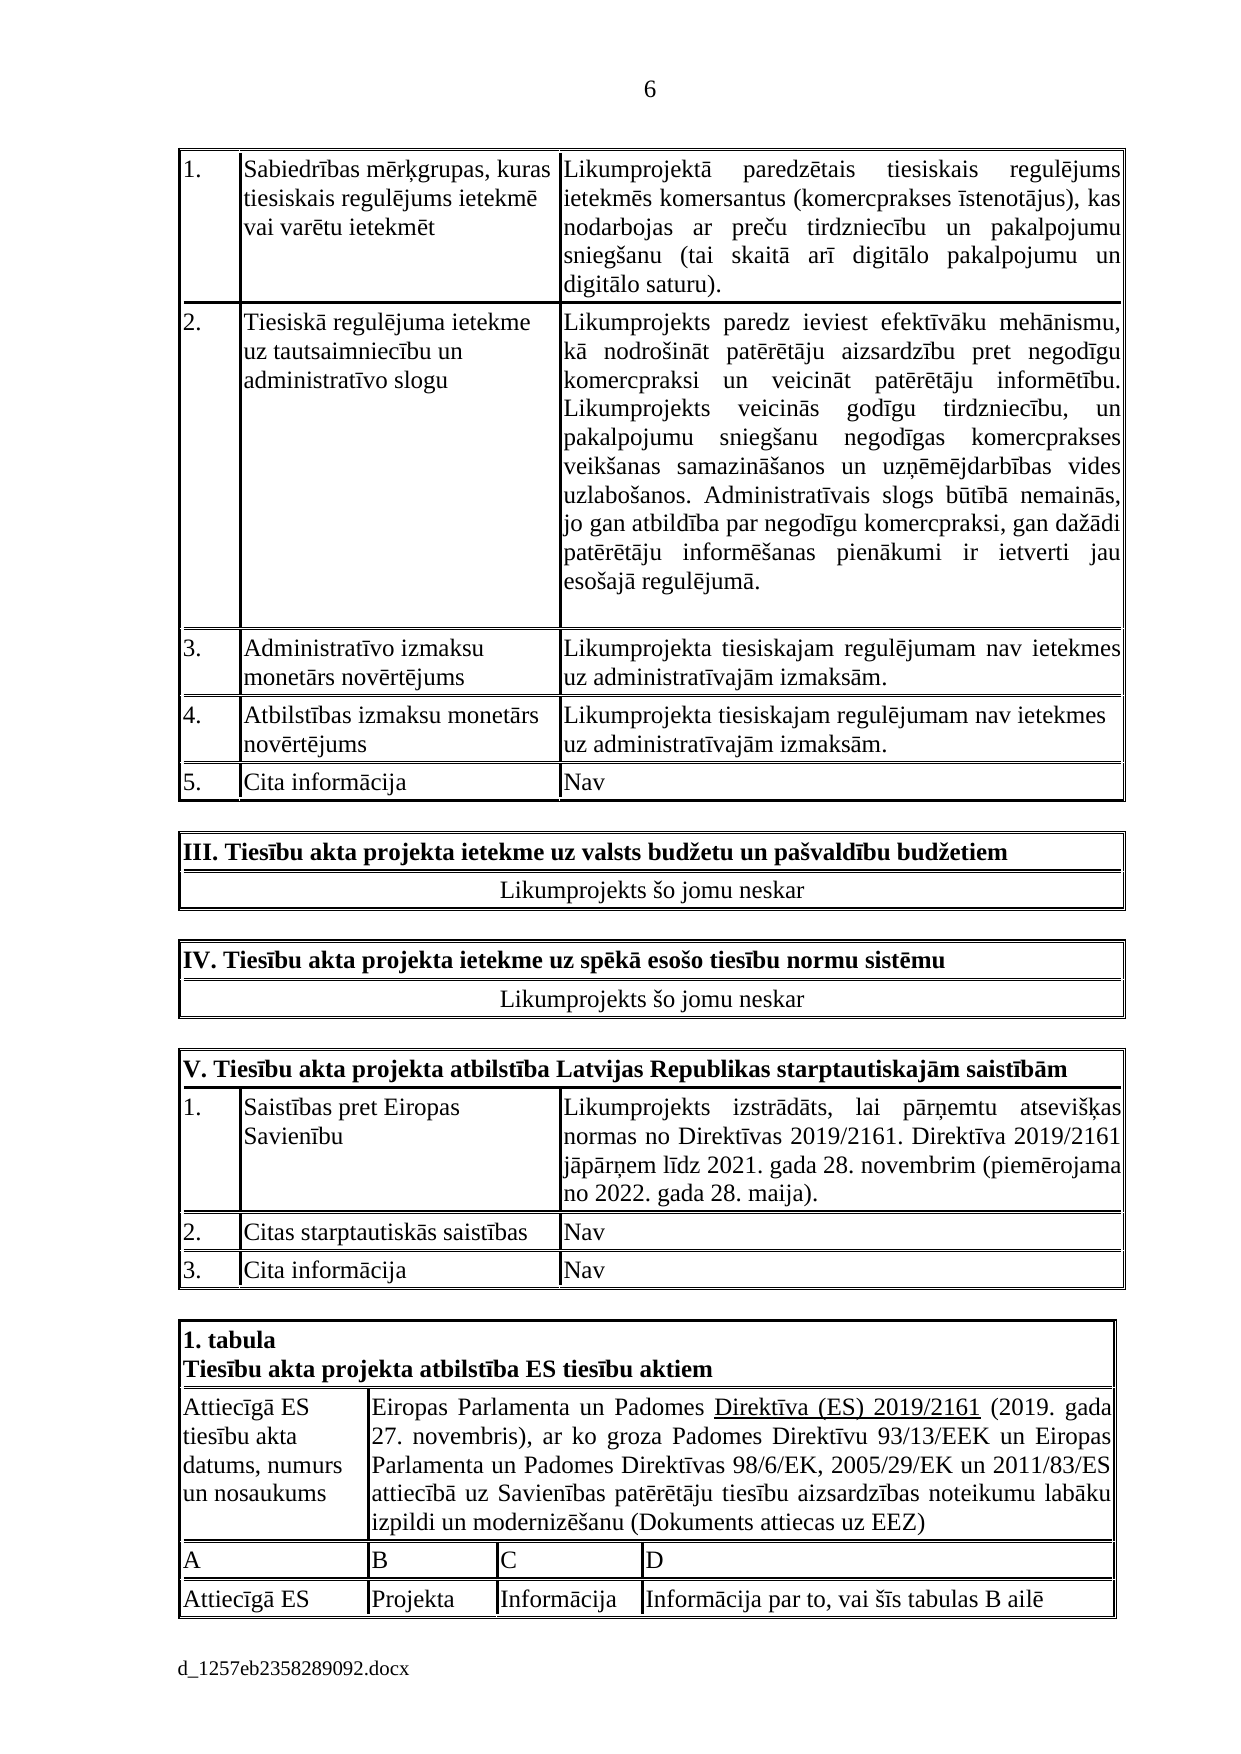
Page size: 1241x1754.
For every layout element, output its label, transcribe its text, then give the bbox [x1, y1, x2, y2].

table_cell Nav [562, 1210, 1123, 1249]
table_cell Likumprojekta tiesiskajam regulējumam nav ietekmes uz administratīvajām izmaksām. [560, 694, 1124, 761]
table_cell B [370, 1543, 496, 1577]
table_cell 4. [180, 694, 240, 761]
table_cell 1. [181, 1086, 239, 1210]
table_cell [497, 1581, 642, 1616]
table_cell Eiropas Parlamenta un Padomes Direktīva (ES) 2019/2161 (2019. gada 27. novembris), ar ko groza Padomes Direktīvu 93/13/EEK un Eiropas Parlamenta un Padomes Direktīvas 98/6/EK, 2005/29/EK un 2011/83/ES attiecībā uz Savienības patērētāju tiesību aizsardzības noteikumu labāku izpildi un modernizēšanu (Dokuments attiecas uz EEZ) [368, 1386, 1115, 1539]
table_cell Administratīvo izmaksu monetārs novērtējums [242, 630, 559, 694]
table_cell C [499, 1543, 641, 1577]
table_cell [368, 1581, 497, 1616]
table_cell 5. [180, 761, 240, 799]
table_cell Likumprojekts paredz ieviest efektīvāku mehānismu, kā nodrošināt patērētāju aizsardzību pret negodīgu komercpraksi un veicināt patērētāju informētību. Likumprojekts veicinās godīgu tirdzniecību, un pakalpojumu sniegšanu negodīgas komercprakses veikšanas samazināšanos un uzņēmējdarbības vides uzlabošanos. Administratīvais slogs būtībā nemainās, jo gan atbildība par negodīgu komercpraksi, gan dažādi patērētāju informēšanas pienākumi ir ietverti jau esošajā regulējumā. [562, 301, 1123, 627]
table_cell Likumprojekts šo jomu neskar [181, 978, 1123, 1016]
table_header IV. Tiesību akta projekta ietekme uz spēkā esošo tiesību normu sistēmu [181, 943, 1123, 977]
table_header V. Tiesību akta projekta atbilstība Latvijas Republikas starptautiskajām saistībām [181, 1051, 1123, 1086]
table_cell Nav [560, 1249, 1124, 1287]
table_cell A [181, 1539, 367, 1577]
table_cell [181, 1577, 368, 1616]
table_cell 2. [181, 1210, 239, 1249]
table_cell Likumprojekts izstrādāts, lai pārņemtu atsevišķas normas no Direktīvas 2019/2161. Direktīva 2019/2161 jāpārņem līdz 2021. gada 28. novembrim (piemērojama no 2022. gada 28. maija). [562, 1086, 1123, 1210]
table_cell Atbilstības izmaksu monetārs novērtējums [242, 697, 559, 761]
table_cell 1. [180, 149, 240, 301]
table_cell Cita informācija [240, 764, 560, 799]
table_cell Sabiedrības mērķgrupas, kuras tiesiskais regulējums ietekmē vai varētu ietekmēt [240, 149, 560, 301]
table_cell D [644, 1539, 1114, 1577]
table_cell Likumprojekta tiesiskajam regulējumam nav ietekmes uz administratīvajām izmaksām. [560, 627, 1124, 694]
table_cell Cita informācija [240, 1252, 560, 1287]
table_cell Tiesiskā regulējuma ietekme uz tautsaimniecību un administratīvo slogu [242, 304, 559, 627]
table_cell Citas starptautiskās saistības [242, 1214, 559, 1249]
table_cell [642, 1577, 1114, 1616]
table_cell 3. [180, 627, 240, 694]
table_cell Likumprojekts šo jomu neskar [181, 869, 1123, 907]
table_header 1. tabula Tiesību akta projekta atbilstība ES tiesību aktiem [181, 1322, 1113, 1386]
table_cell 3. [180, 1249, 240, 1287]
table_cell Attiecīgā ES tiesību akta datums, numurs un nosaukums [180, 1386, 368, 1539]
table_cell Nav [560, 761, 1124, 799]
table_cell 2. [181, 301, 239, 627]
table_cell Likumprojektā paredzētais tiesiskais regulējums ietekmēs komersantus (komercprakses īstenotājus), kas nodarbojas ar preču tirdzniecību un pakalpojumu sniegšanu (tai skaitā arī digitālo pakalpojumu un digitālo saturu). [560, 151, 1123, 301]
table_cell Saistības pret Eiropas Savienību [242, 1089, 559, 1210]
table_header III. Tiesību akta projekta ietekme uz valsts budžetu un pašvaldību budžetiem [181, 834, 1123, 869]
